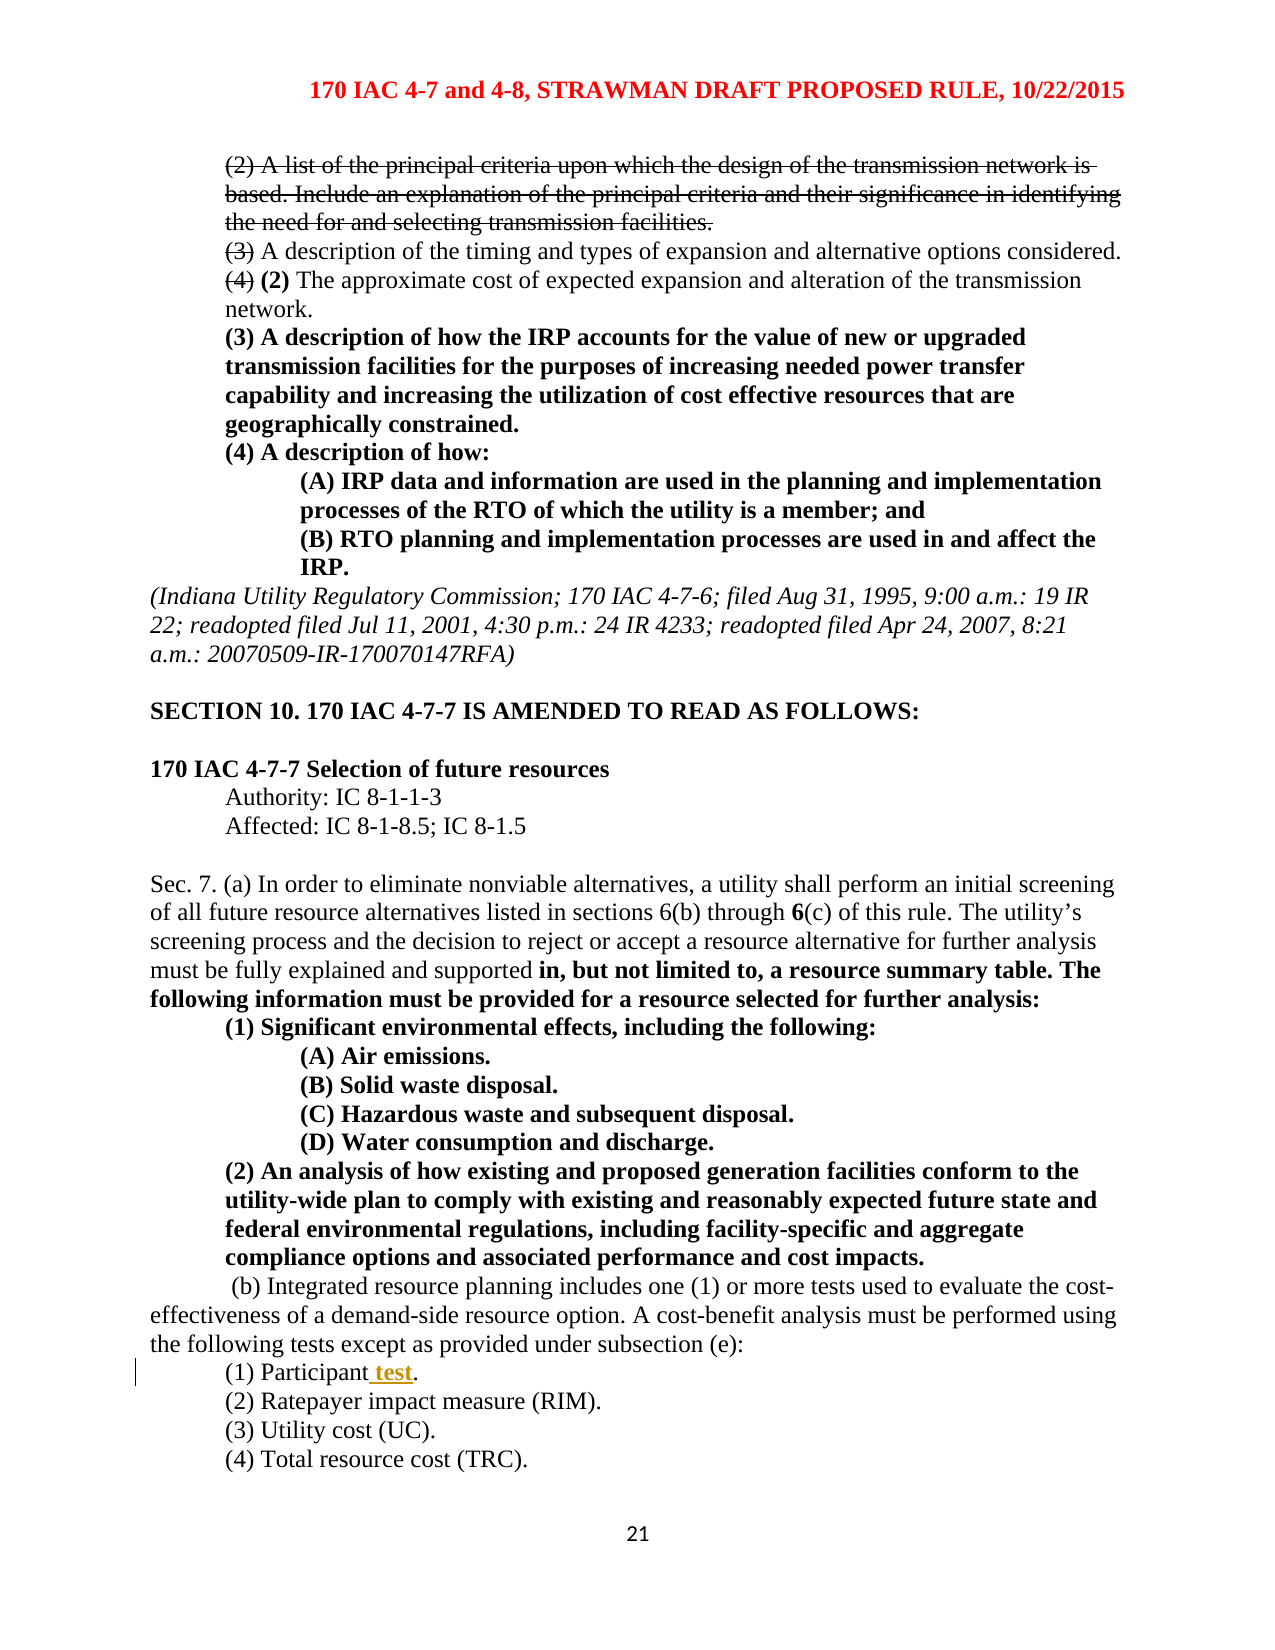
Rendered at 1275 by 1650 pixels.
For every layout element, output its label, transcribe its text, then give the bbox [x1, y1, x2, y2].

text (3) A description of the timing and types of expansion and alternative options considered. [225, 236, 1125, 265]
text SECTION 10. 170 IAC 4-7-7 IS AMENDED TO READ AS FOLLOWS: [150, 696, 1125, 725]
text (1) Participant. [225, 1357, 1125, 1386]
text (3) Utility cost (UC). [225, 1415, 1125, 1444]
text (C) Hazardous waste and subsequent disposal. [300, 1099, 1125, 1127]
text (A) IRP data and information are used in the planning and implementation processes of the RTO of which the utility is a member; and [300, 466, 1125, 524]
text Sec. 7. (a) In order to eliminate nonviable alternatives, a utility shall perform an initial screening of all future resource alternatives listed in sections 6(b) through 6(c) of this rule. The utility’s screening process and the decision to reject or accept a resource alternative for further analysis must be fully explained and supported in, but not limited to, a resource summary table. The following information must be provided for a resource selected for further analysis: [150, 869, 1125, 1012]
text (4) Total resource cost (TRC). [225, 1444, 1125, 1472]
text (4) (2) The approximate cost of expected expansion and alteration of the transmission network. [225, 265, 1125, 322]
text (A) Air emissions. [300, 1041, 1125, 1070]
text (D) Water consumption and discharge. [300, 1127, 1125, 1156]
text (1) Significant environmental effects, including the following: [150, 1012, 1125, 1041]
text (b) Integrated resource planning includes one (1) or more tests used to evaluate the cost-effectiveness of a demand-side resource option. A cost-benefit analysis must be performed using the following tests except as provided under subsection (e): [150, 1271, 1125, 1357]
text (4) A description of how: [225, 437, 1125, 466]
text 170 IAC 4-7-7 Selection of future resources [150, 754, 1125, 782]
text (2) A list of the principal criteria upon which the design of the transmission network is based. Include an explanation of the principal criteria and their significance in identifying the need for and selecting transmission facilities. [225, 150, 1125, 236]
text (B) RTO planning and implementation processes are used in and affect the IRP. [300, 524, 1125, 581]
text Authority: IC 8-1-1-3 [150, 782, 1125, 811]
text Affected: IC 8-1-8.5; IC 8-1.5 [150, 811, 1125, 840]
text (2) Ratepayer impact measure (RIM). [225, 1386, 1125, 1415]
text (2) An analysis of how existing and proposed generation facilities conform to the utility-wide plan to comply with existing and reasonably expected future state and federal environmental regulations, including facility-specific and aggregate compliance options and associated performance and cost impacts. [225, 1156, 1125, 1271]
text (3) A description of how the IRP accounts for the value of new or upgraded transmission facilities for the purposes of increasing needed power transfer capability and increasing the utilization of cost effective resources that are geographically constrained. [225, 322, 1125, 437]
text (B) Solid waste disposal. [300, 1070, 1125, 1099]
text (Indiana Utility Regulatory Commission; 170 IAC 4-7-6; filed Aug 31, 1995, 9:00 a.m.: 19 IR 22; readopted filed Jul 11, 2001, 4:30 p.m.: 24 IR 4233; readopted filed Apr 24, 2007, 8:21 a.m.: 20070509-IR-170070147RFA) [150, 581, 1125, 667]
